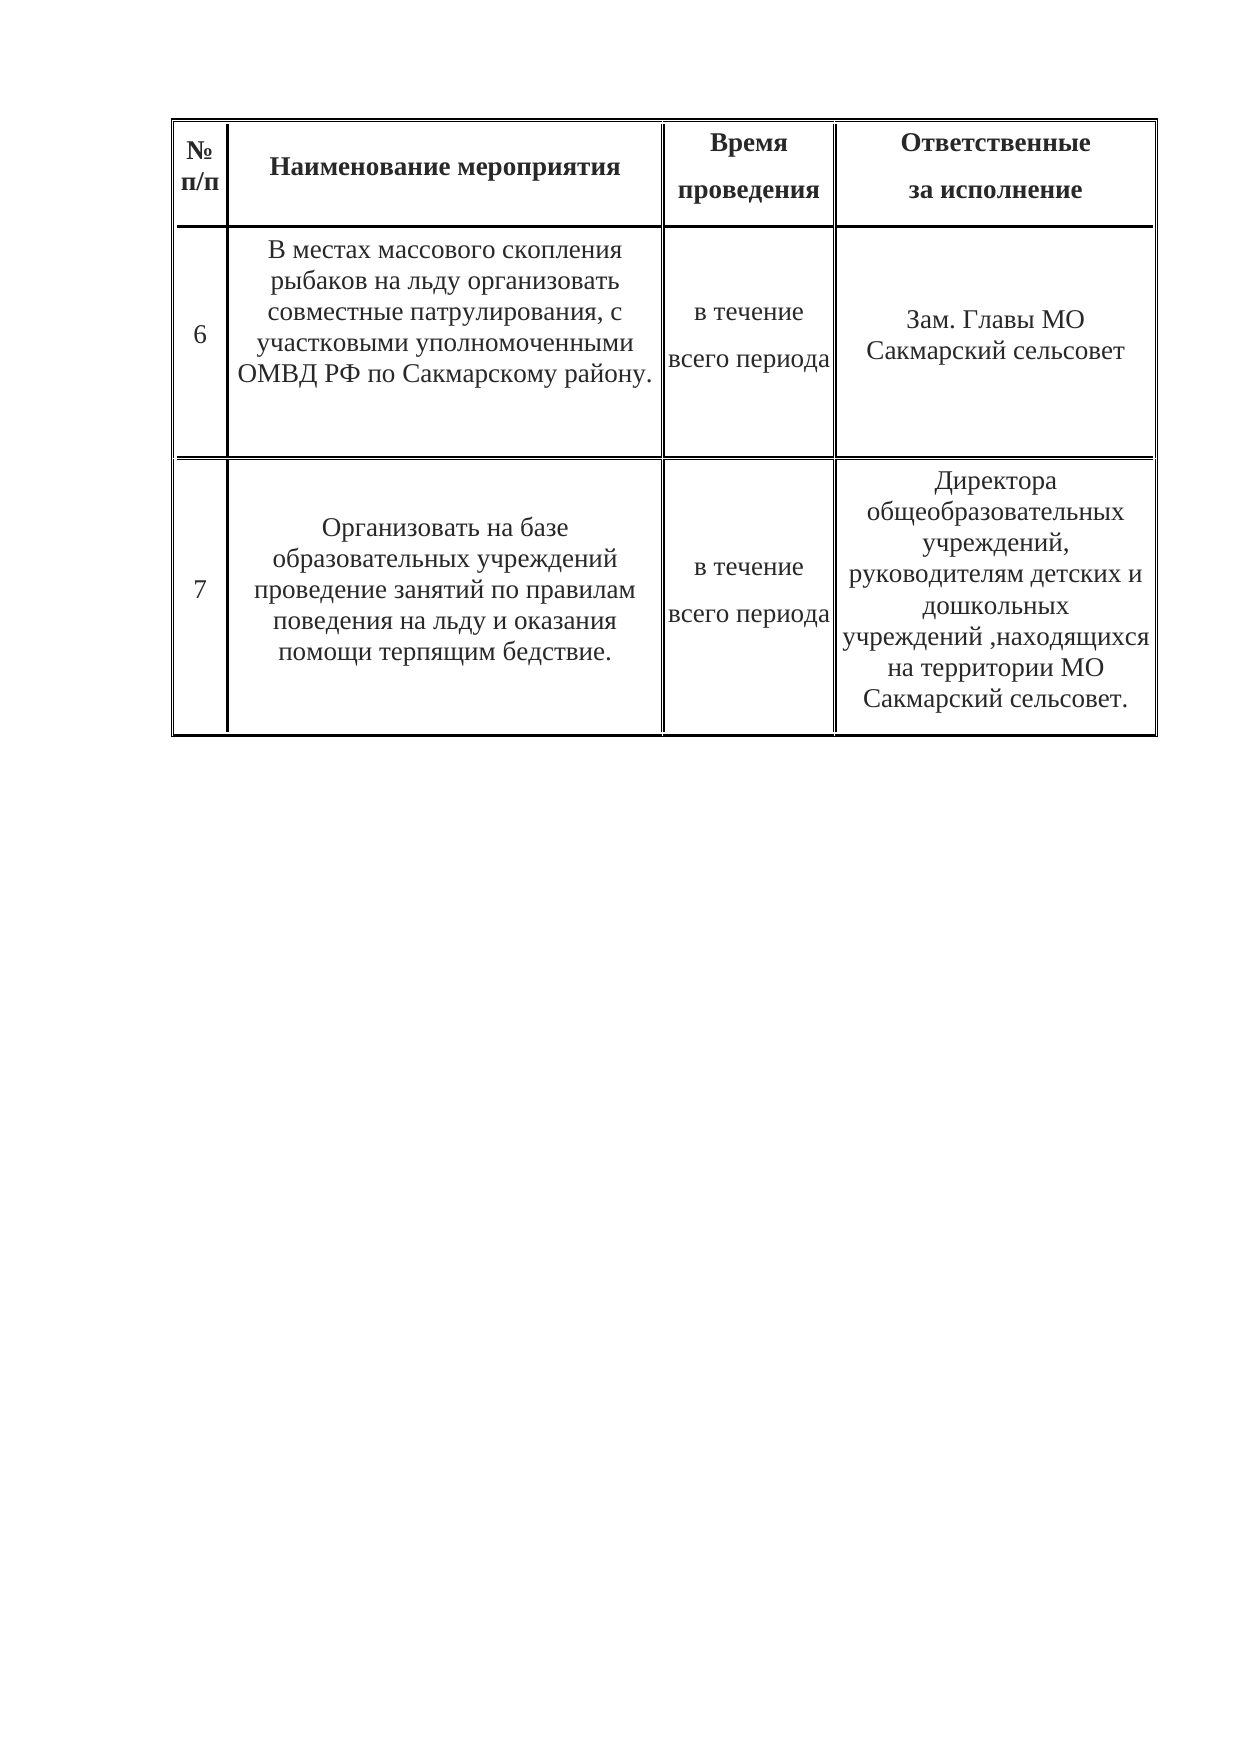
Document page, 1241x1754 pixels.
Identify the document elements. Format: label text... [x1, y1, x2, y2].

table_cell в течение всего периода [663, 456, 835, 734]
table_header Наименование мероприятия [227, 120, 663, 225]
table_cell В местах массового скопления рыбаков на льду организовать совместные патрулирования, с участковыми уполномоченными ОМВД РФ по Сакмарскому району. [229, 228, 661, 456]
table_cell в течение всего периода [665, 228, 833, 456]
table_cell 7 [174, 456, 227, 734]
table_header Время проведения [663, 120, 835, 225]
table_cell 6 [174, 225, 226, 456]
table_header № п/п [174, 122, 227, 225]
table_cell Директора общеобразовательных учреждений, руководителям детских и дошкольных учреждений ,находящихся на территории МО Сакмарский сельсовет. [835, 456, 1155, 734]
table_cell Организовать на базе образовательных учреждений проведение занятий по правилам поведения на льду и оказания помощи терпящим бедствие. [227, 456, 663, 734]
table_cell Зам. Главы МО Сакмарский сельсовет [837, 225, 1155, 456]
table_header Ответственные за исполнение [835, 122, 1155, 225]
